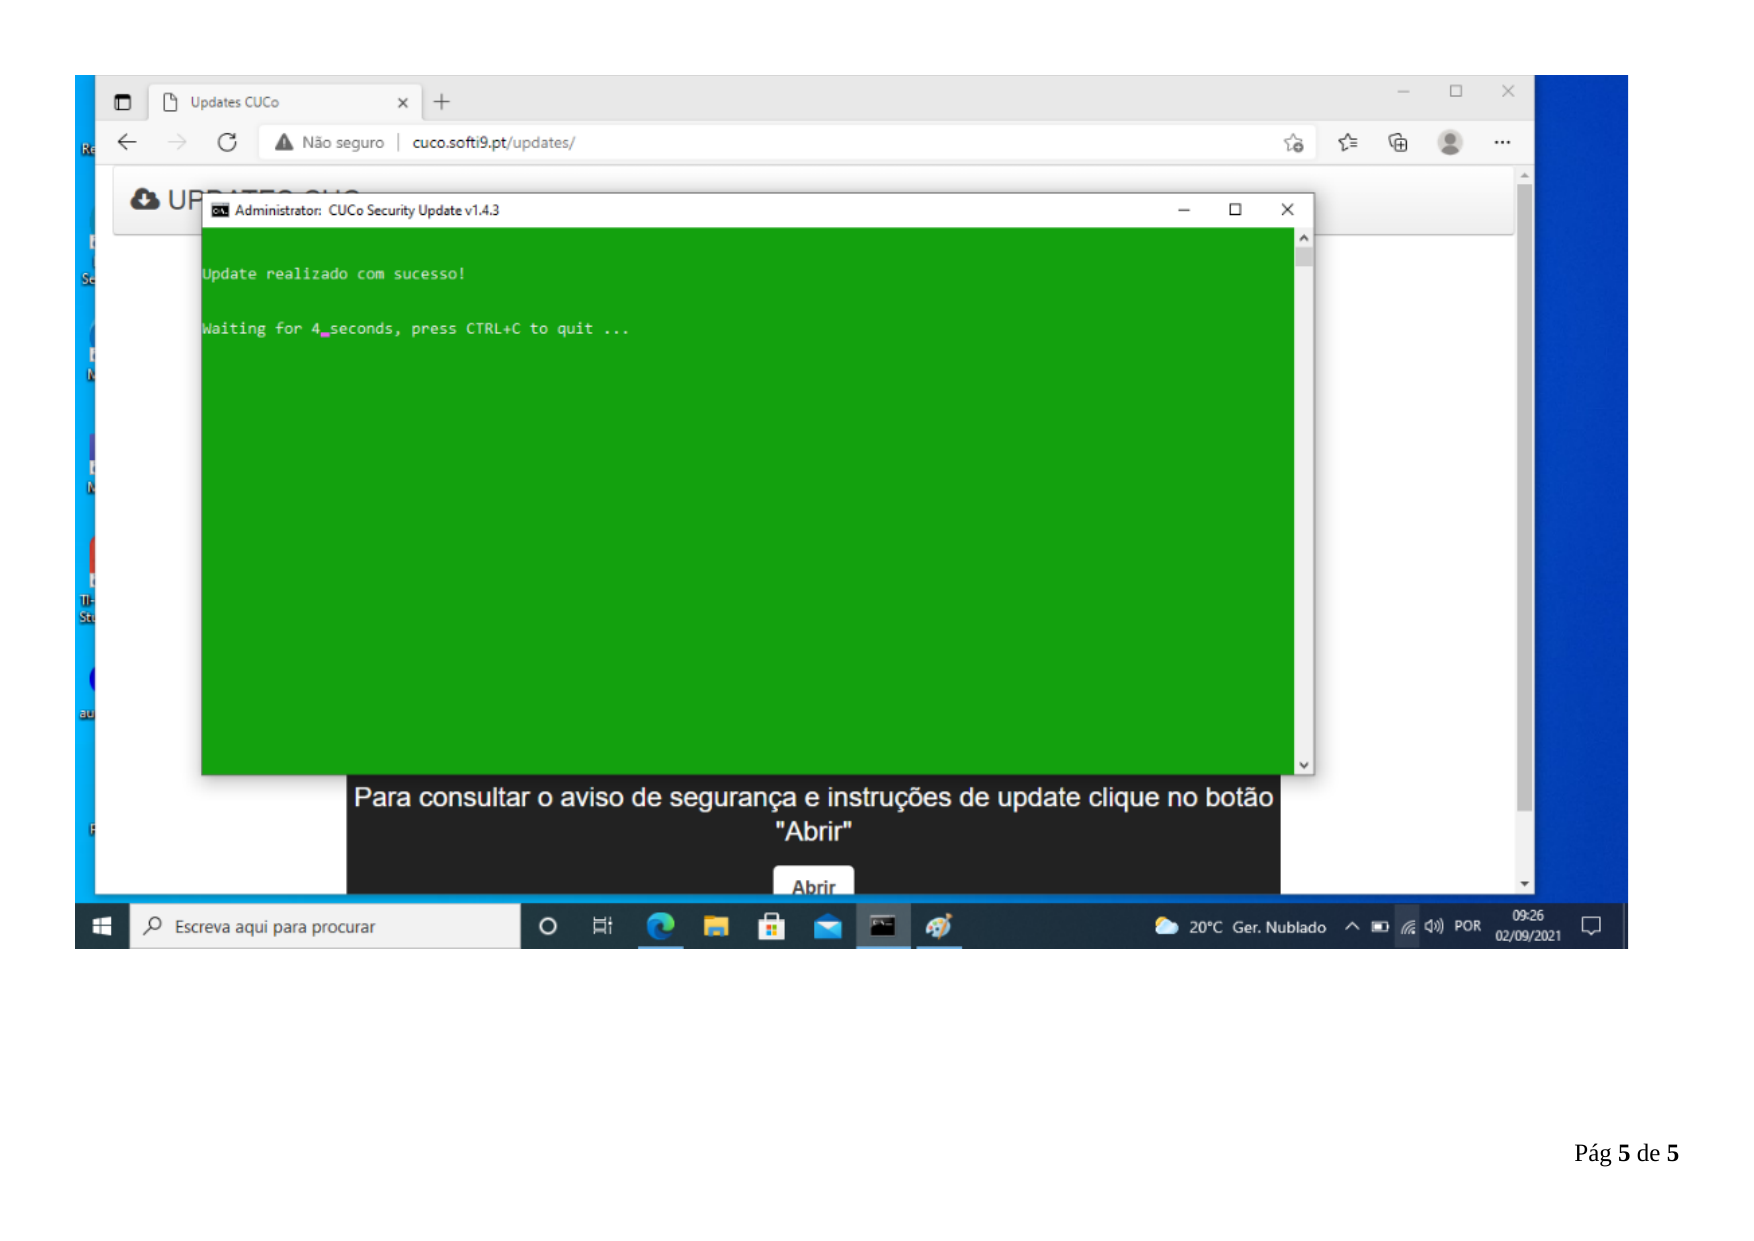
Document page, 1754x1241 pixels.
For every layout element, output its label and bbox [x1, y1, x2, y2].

picture [75, 75, 1629, 949]
picture [81, 594, 89, 605]
